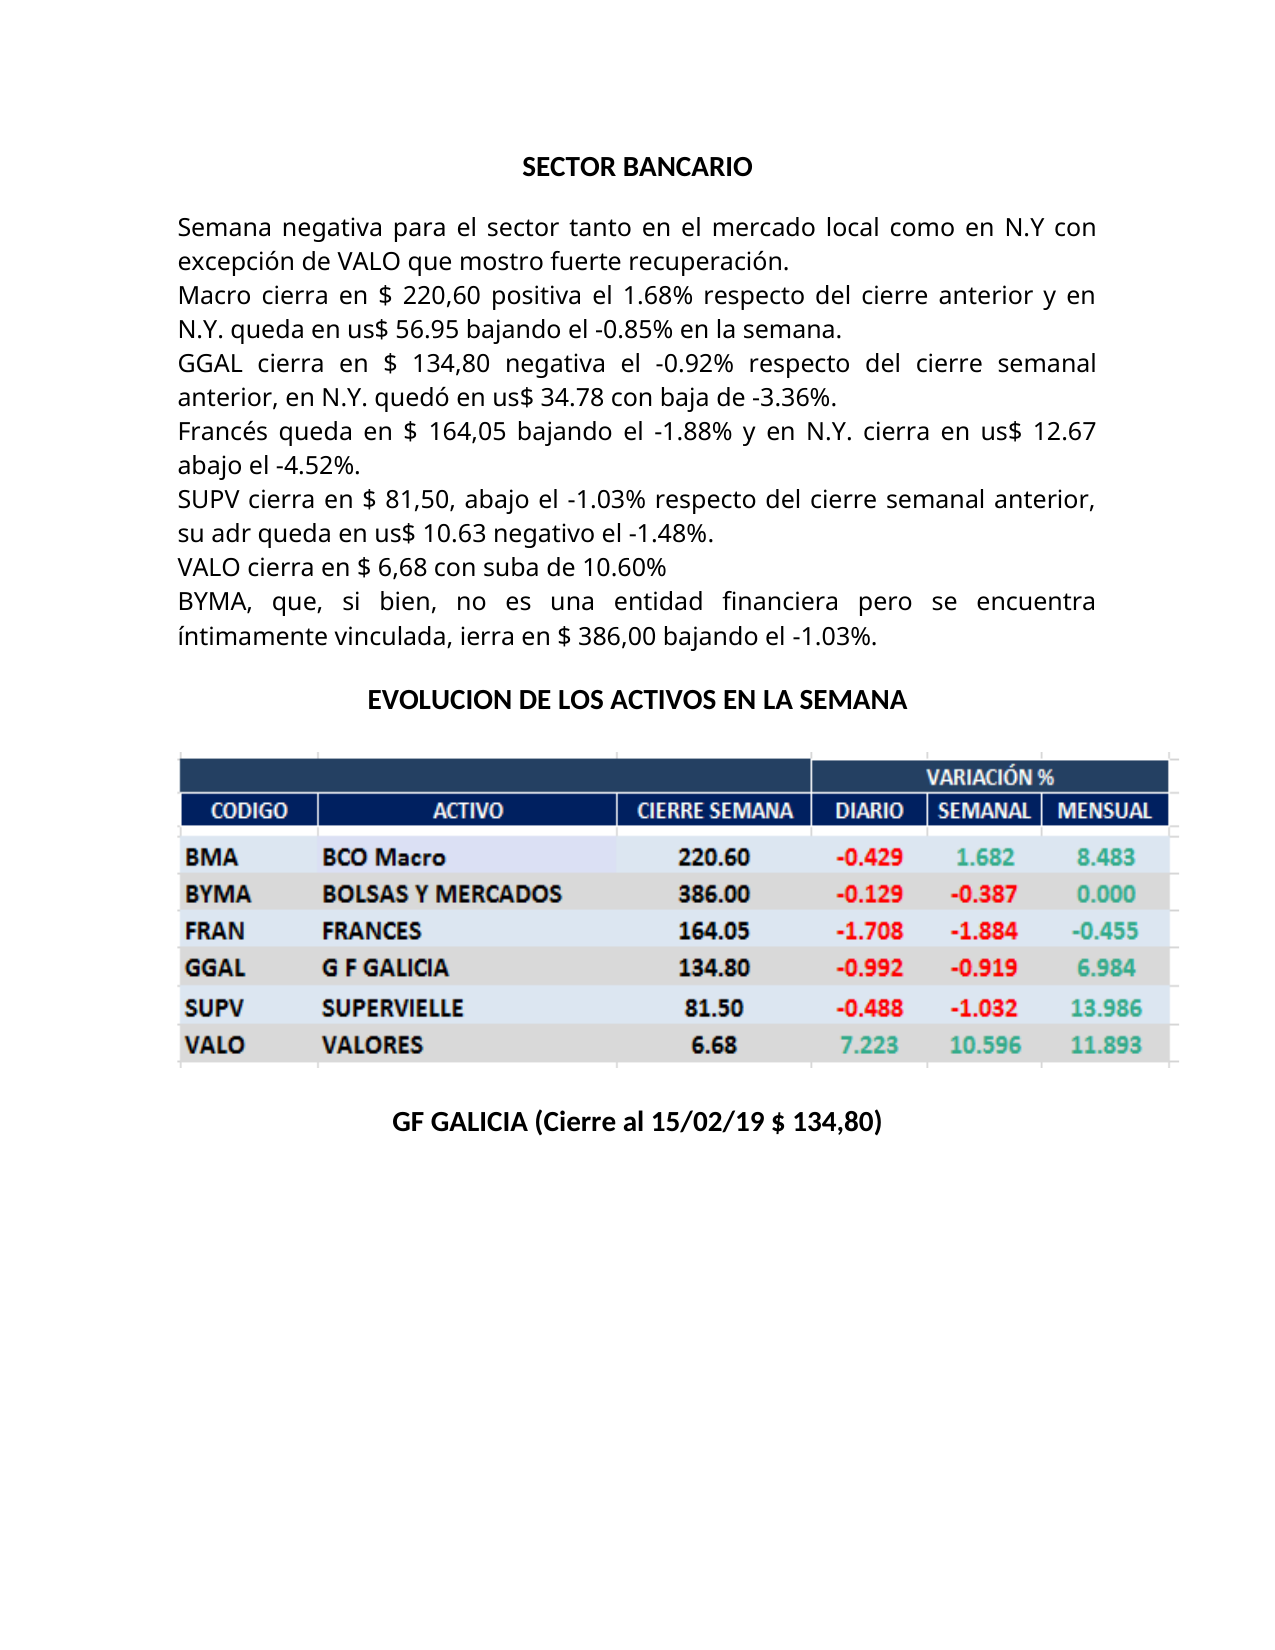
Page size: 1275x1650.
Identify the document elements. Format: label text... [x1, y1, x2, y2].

text Francés queda en $ 164,05 bajando el -1.88% y en N.Y. cierra en us$ 12.67 abajo el -4.52%. [177, 414, 1098, 482]
text Macro cierra en $ 220,60 positiva el 1.68% respecto del cierre anterior y en N.Y. queda en us$ 56.95 bajando el -0.85% en la semana. [177, 277, 1098, 346]
text VALO cierra en $ 6,68 con suba de 10.60% [177, 550, 1098, 584]
text SUPV cierra en $ 81,50, abajo el -1.03% respecto del cierre semanal anterior, su adr queda en us$ 10.63 negativo el -1.48%. [177, 482, 1098, 550]
text GF GALICIA (Cierre al 15/02/19 $ 134,80) [177, 1103, 1098, 1139]
picture [177, 752, 1180, 1068]
text EVOLUCION DE LOS ACTIVOS EN LA SEMANA [177, 681, 1098, 717]
text BYMA, que, si bien, no es una entidad financiera pero se encuentra íntimamente vinculada, ierra en $ 386,00 bajando el -1.03%. [177, 584, 1098, 652]
text GGAL cierra en $ 134,80 negativa el -0.92% respecto del cierre semanal anterior, en N.Y. quedó en us$ 34.78 con baja de -3.36%. [177, 346, 1098, 414]
text Semana negativa para el sector tanto en el mercado local como en N.Y con excepción de VALO que mostro fuerte recuperación. [177, 209, 1098, 277]
text SECTOR BANCARIO [177, 148, 1098, 183]
